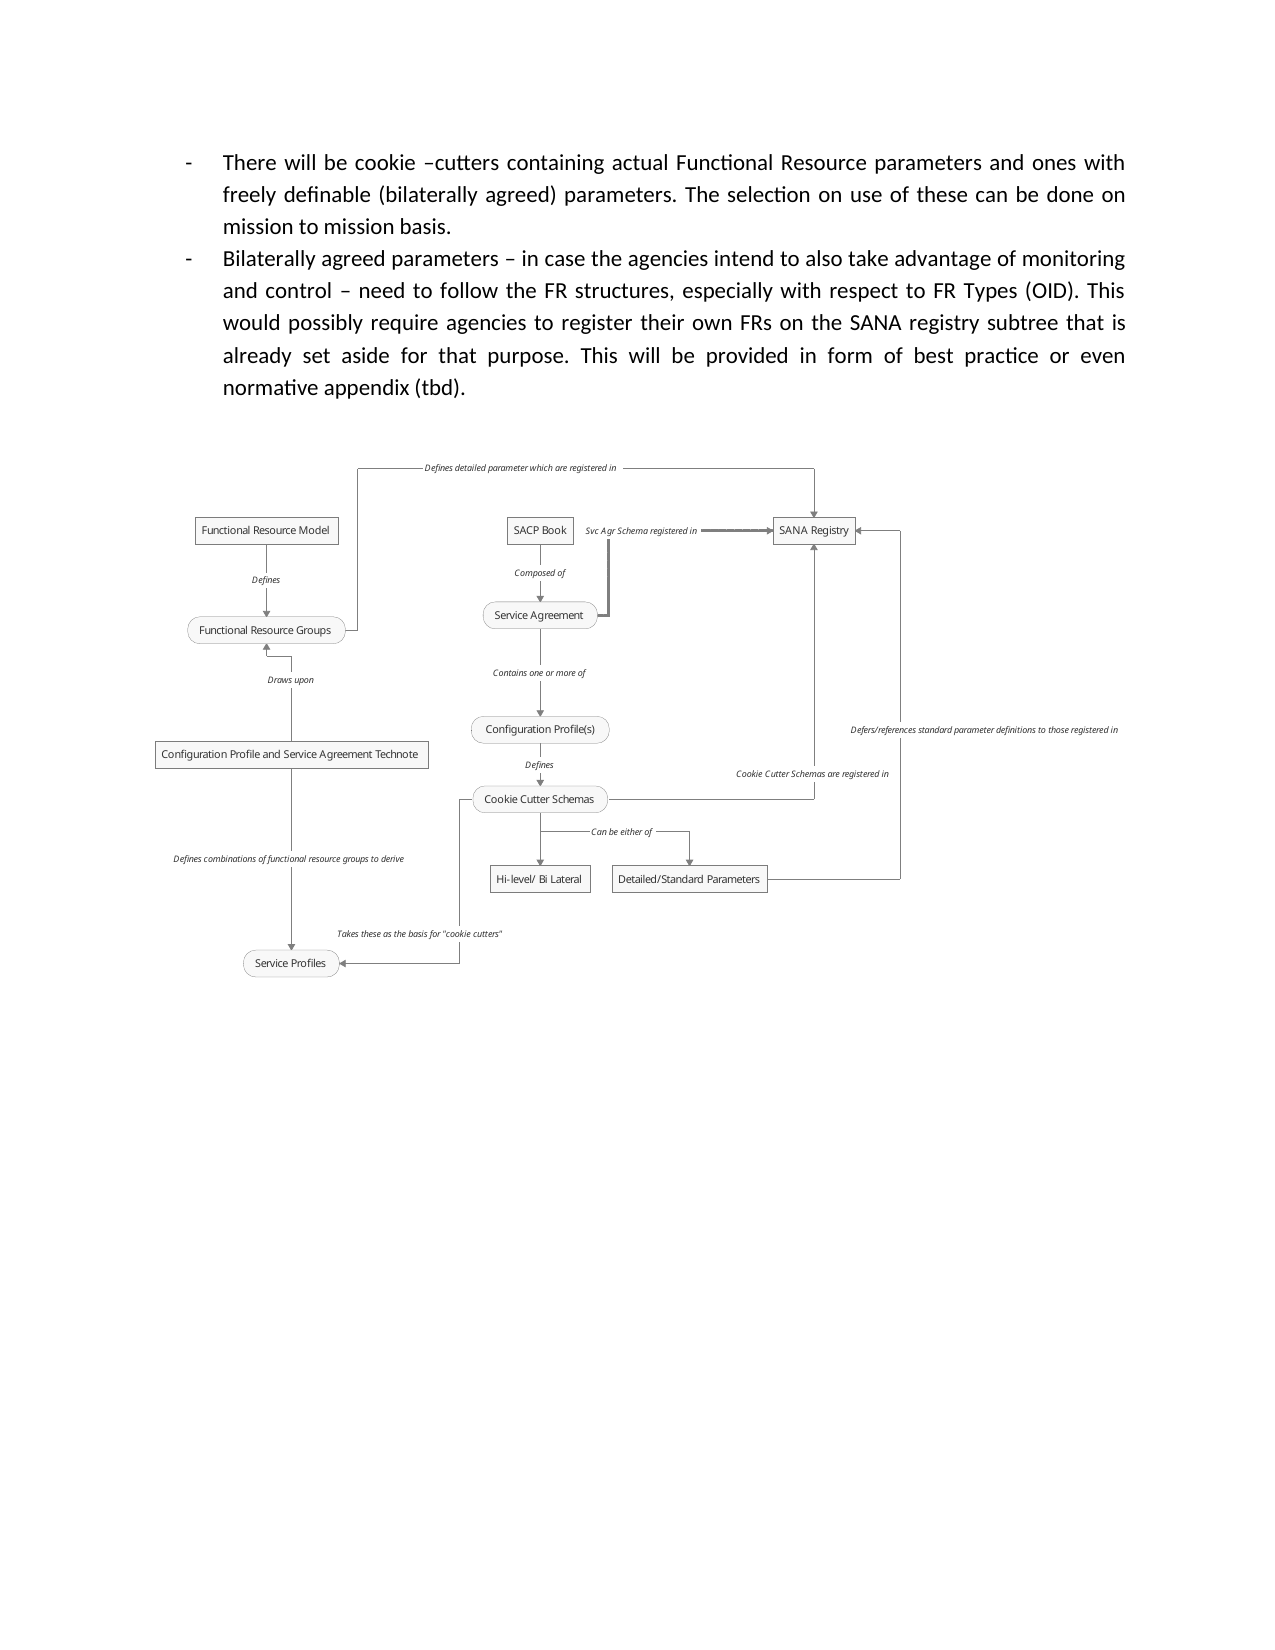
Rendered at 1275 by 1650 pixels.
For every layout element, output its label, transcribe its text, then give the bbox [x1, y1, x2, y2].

list There will be cookie –cutters containing actual Functional Resource parameters and ones with freely definable (bilaterally agreed) parameters. The selection on use of these can be done on mission to mission basis. [185, 148, 1127, 240]
list Bilaterally agreed parameters – in case the agencies intend to also take advantage of monitoring and control – need to follow the FR structures, especially with respect to FR Types (OID). This would possibly require agencies to register their own FRs on the SANA registry subtree that is already set aside for that purpose. This will be provided in form of best practice or even normative appendix (tbd). [185, 244, 1127, 401]
